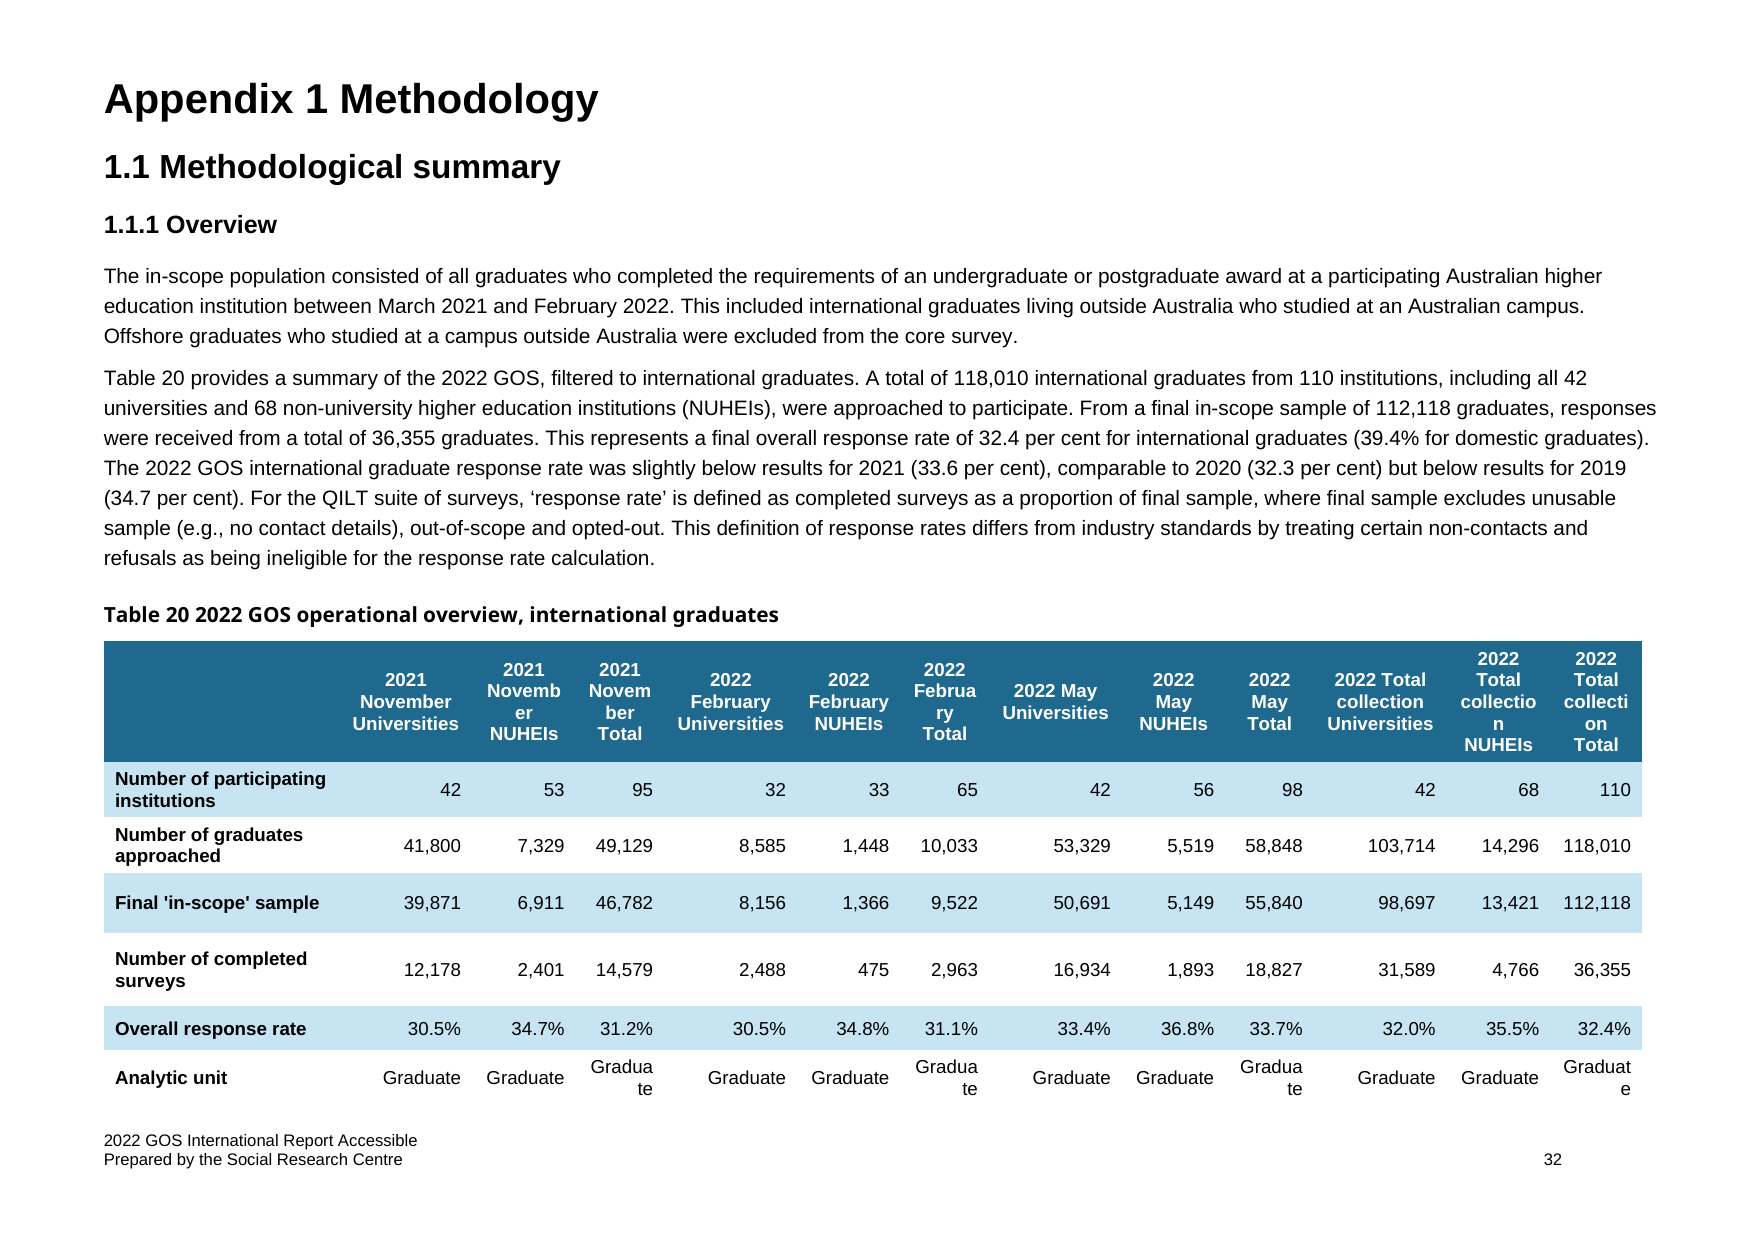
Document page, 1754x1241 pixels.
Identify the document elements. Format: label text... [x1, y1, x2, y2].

table_header Category [104, 641, 339, 762]
table_cell Number of graduates approached [104, 818, 339, 873]
table_cell 42 [339, 762, 472, 817]
table_cell 95 [576, 762, 664, 817]
table_cell 112,118 [1550, 873, 1642, 933]
subtitle 1.1 Methodological summary [103, 147, 1665, 185]
table_header 2022 May NUHEIs [1122, 641, 1225, 762]
table_header 2021 November NUHEIs [472, 641, 576, 762]
table_cell 39,871 [339, 873, 472, 933]
table_cell 8,156 [664, 873, 797, 933]
table_cell 50,691 [989, 873, 1122, 933]
table_cell 5,149 [1122, 873, 1225, 933]
text Table 20 provides a summary of the 2022 GOS, filtered to international graduates. A total of 118,010 international graduates from 110 institutions, including all 42 universities and 68 non-university higher education institutions (NUHEIs), were approached to participate. From a final in-scope sample of 112,118 graduates, responses were received from a total of 36,355 graduates. This represents a final overall response rate of 32.4 per cent for international graduates (39.4% for domestic graduates). The 2022 GOS international graduate response rate was slightly below results for 2021 (33.6 per cent), comparable to 2020 (32.3 per cent) but below results for 2019 (34.7 per cent). For the QILT suite of surveys, ‘response rate’ is defined as completed surveys as a proportion of final sample, where final sample excludes unusable sample (e.g., no contact details), out-of-scope and opted-out. This definition of response rates differs from industry standards by treating certain non-contacts and refusals as being ineligible for the response rate calculation. [103, 366, 1665, 569]
table_header 2022 May Universities [989, 641, 1122, 762]
table_cell 58,848 [1225, 818, 1314, 873]
table_cell Graduate [576, 1050, 664, 1106]
table_cell 31.1% [900, 1006, 989, 1050]
table_cell 65 [900, 762, 989, 817]
table_header 2022 Total collection NUHEIs [1447, 641, 1550, 762]
table_cell 33.4% [989, 1006, 1122, 1050]
table_cell 98 [1225, 762, 1314, 817]
table_cell 53 [472, 762, 576, 817]
table_cell Graduate [900, 1050, 989, 1106]
table_cell 35.5% [1447, 1006, 1550, 1050]
table_cell 475 [797, 933, 900, 1006]
table_cell 41,800 [339, 818, 472, 873]
table_cell 33.7% [1225, 1006, 1314, 1050]
table_cell 32.0% [1314, 1006, 1447, 1050]
table_header 2022 February Total [900, 641, 989, 762]
table_cell 1,893 [1122, 933, 1225, 1006]
table_cell Graduate [472, 1050, 576, 1106]
table_header 2022 Total collection Universities [1314, 641, 1447, 762]
table_cell 49,129 [576, 818, 664, 873]
table_cell 2,963 [900, 933, 989, 1006]
table_cell 14,296 [1447, 818, 1550, 873]
text The in-scope population consisted of all graduates who completed the requirements of an undergraduate or postgraduate award at a participating Australian higher education institution between March 2021 and February 2022. This included international graduates living outside Australia who studied at an Australian campus. Offshore graduates who studied at a campus outside Australia were excluded from the core survey. [103, 264, 1665, 348]
table_cell 42 [989, 762, 1122, 817]
table_cell 31.2% [576, 1006, 664, 1050]
table_cell 98,697 [1314, 873, 1447, 933]
table_cell 33 [797, 762, 900, 817]
table_header 2022 May Total [1225, 641, 1314, 762]
table_cell Graduate [339, 1050, 472, 1106]
table_cell 13,421 [1447, 873, 1550, 933]
table_cell 55,840 [1225, 873, 1314, 933]
text Table 20 2022 GOS operational overview, international graduates [103, 601, 1665, 629]
table_cell 110 [1550, 762, 1642, 817]
table_cell 1,366 [797, 873, 900, 933]
table_cell Number of completed surveys [104, 933, 339, 1006]
table_cell 14,579 [576, 933, 664, 1006]
table_cell 5,519 [1122, 818, 1225, 873]
table_cell Graduate [1122, 1050, 1225, 1106]
table_cell 10,033 [900, 818, 989, 873]
table_header 2021 November Total [576, 641, 664, 762]
table_cell 56 [1122, 762, 1225, 817]
table_cell 30.5% [339, 1006, 472, 1050]
table_cell Graduate [1314, 1050, 1447, 1106]
table_cell 6,911 [472, 873, 576, 933]
table_cell 103,714 [1314, 818, 1447, 873]
table_cell Graduate [989, 1050, 1122, 1106]
table_cell Graduate [1550, 1050, 1642, 1106]
table_header 2022 February NUHEIs [797, 641, 900, 762]
table_cell 32 [664, 762, 797, 817]
table_header 2022 February Universities [664, 641, 797, 762]
table_cell 36,355 [1550, 933, 1642, 1006]
subtitle 1.1.1 Overview [103, 210, 1665, 239]
table_header 2021 November Universities [339, 641, 472, 762]
subtitle Appendix 1 Methodology [103, 74, 1665, 122]
table_cell 2,401 [472, 933, 576, 1006]
table_cell 8,585 [664, 818, 797, 873]
table_cell Overall response rate [104, 1006, 339, 1050]
table_cell 1,448 [797, 818, 900, 873]
table_cell 7,329 [472, 818, 576, 873]
table_cell 53,329 [989, 818, 1122, 873]
table_cell Final 'in-scope' sample [104, 873, 339, 933]
table_cell Analytic unit [104, 1050, 339, 1106]
table_cell Graduate [664, 1050, 797, 1106]
table_cell 46,782 [576, 873, 664, 933]
table_cell 18,827 [1225, 933, 1314, 1006]
table_cell 34.7% [472, 1006, 576, 1050]
table_cell 31,589 [1314, 933, 1447, 1006]
table_cell 32.4% [1550, 1006, 1642, 1050]
table_cell 9,522 [900, 873, 989, 933]
table_cell Number of participating institutions [104, 762, 339, 817]
table_cell 12,178 [339, 933, 472, 1006]
table_cell Graduate [797, 1050, 900, 1106]
table_cell Graduate [1225, 1050, 1314, 1106]
table_cell 36.8% [1122, 1006, 1225, 1050]
table_cell 34.8% [797, 1006, 900, 1050]
table_cell 118,010 [1550, 818, 1642, 873]
table_cell 4,766 [1447, 933, 1550, 1006]
table_cell 30.5% [664, 1006, 797, 1050]
table_cell Graduate [1447, 1050, 1550, 1106]
table_cell 2,488 [664, 933, 797, 1006]
table_cell 42 [1314, 762, 1447, 817]
table_cell 16,934 [989, 933, 1122, 1006]
table_cell 68 [1447, 762, 1550, 817]
table_header 2022 Total collection Total [1550, 641, 1642, 762]
